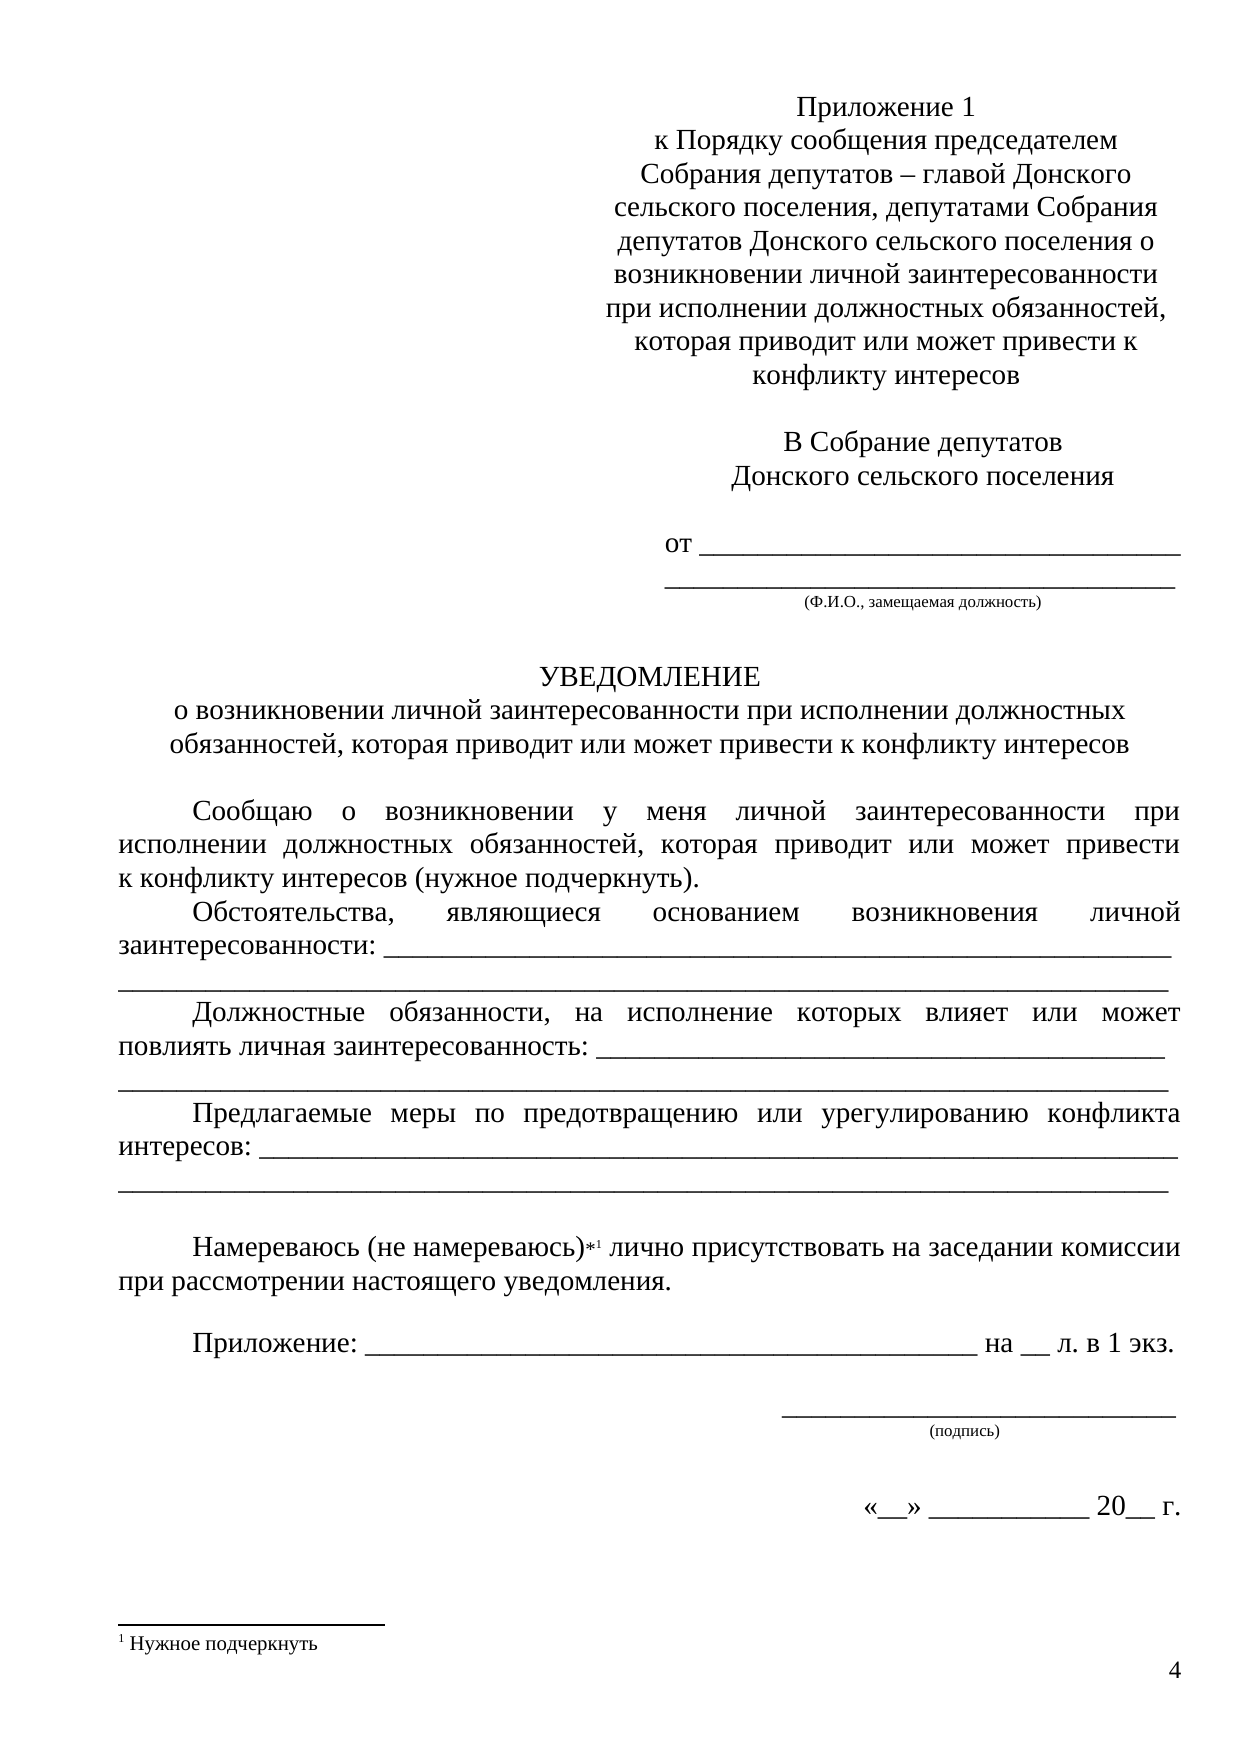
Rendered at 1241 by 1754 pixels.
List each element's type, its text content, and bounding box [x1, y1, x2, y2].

text Приложение: __________________________________________ на __ л. в 1 экз. [118, 1325, 1181, 1358]
text ___________________________________ [664, 558, 1181, 592]
text Сообщаю о возникновении у меня личной заинтересованности при исполнении должностных обязанностей, которая приводит или может привести к конфликту интересов (нужное подчеркнуть). [118, 793, 1181, 894]
text Донского сельского поселения [664, 458, 1181, 491]
text УВЕДОМЛЕНИЕ [118, 659, 1181, 692]
text ________________________________________________________________________ [118, 1061, 1181, 1095]
text к Порядку сообщения председателем Собрания депутатов – главой Донского сельского поселения, депутатами Собрания депутатов Донского сельского поселения о возникновении личной заинтересованности при исполнении должностных обязанностей, которая приводит или может привести к конфликту интересов [591, 122, 1181, 391]
text ________________________________________________________________________ [118, 961, 1181, 994]
text ________________________________________________________________________ [118, 1162, 1181, 1196]
text В Собрание депутатов [664, 424, 1181, 458]
text Должностные обязанности, на исполнение которых влияет или может повлиять личная заинтересованность: _______________________________________ [118, 994, 1181, 1061]
text о возникновении личной заинтересованности при исполнении должностных обязанностей, которая приводит или может привести к конфликту интересов [118, 692, 1181, 759]
text Намереваюсь (не намереваюсь)* лично присутствовать на заседании комиссии при рассмотрении настоящего уведомления. [118, 1229, 1181, 1296]
text Приложение 1 [591, 89, 1181, 122]
text (подпись) [266, 1421, 1181, 1454]
text «__» ___________ 20__ г. [118, 1488, 1181, 1521]
text (Ф.И.О., замещаемая должность) [664, 592, 1181, 625]
text ___________________________ [708, 1387, 1181, 1421]
text Обстоятельства, являющиеся основанием возникновения личной заинтересованности: ______________________________________________________ [118, 894, 1181, 961]
text Предлагаемые меры по предотвращению или урегулированию конфликта интересов: _______________________________________________________________ [118, 1095, 1181, 1162]
text от _________________________________ [664, 525, 1181, 558]
